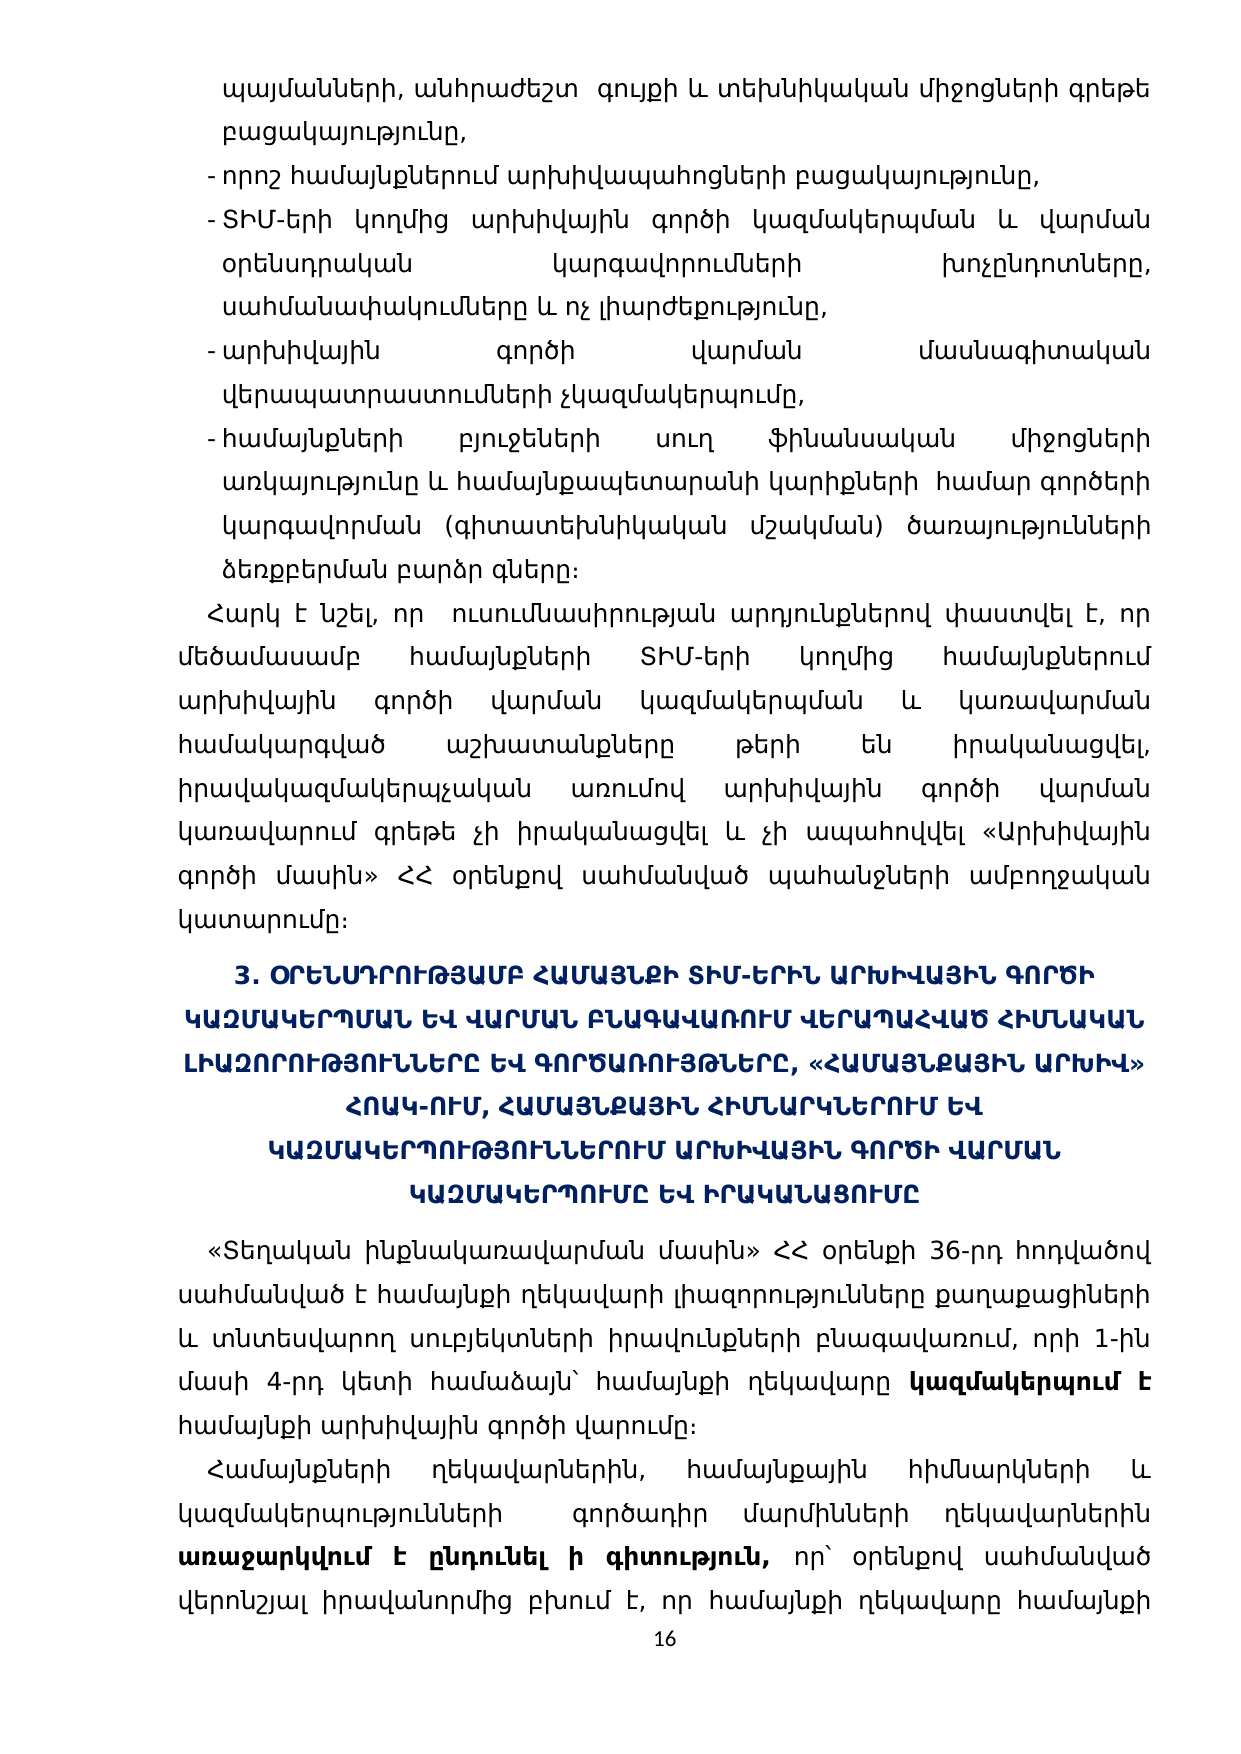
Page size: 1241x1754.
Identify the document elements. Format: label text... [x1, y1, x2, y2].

text Հարկ է նշել, որ ուսումնասիրության արդյունքներով փաստվել է, որ մեծամասամբ համայնքների ՏԻՄ-երի կողմից համայնքներում արխիվային գործի վարման կազմակերպման և կառավարման համակարգված աշխատանքները թերի են իրականացվել, իրավակազմակերպչական առումով արխիվային գործի վարման կառավարում գրեթե չի իրականացվել և չի ապահովվել «Արխիվային գործի մասին» ՀՀ օրենքով սահմանված պահանջների ամբողջական կատարումը։ [177, 599, 1152, 934]
list որոշ համայնքներում արխիվապահոցների բացակայությունը, [207, 161, 1152, 191]
text «Տեղական ինքնակառավարման մասին» ՀՀ օրենքի 36-րդ հոդվածով սահմանված է համայնքի ղեկավարի լիազորությունները քաղաքացիների և տնտեսվարող սուբյեկտների իրավունքների բնագավառում, որի 1-ին մասի 4-րդ կետի համաձայն՝ համայնքի ղեկավարը կազմակերպում է համայնքի արխիվային գործի վարումը։ [177, 1236, 1152, 1441]
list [207, 74, 1152, 147]
list արխիվային գործի վարման մասնագիտական վերապատրաստումների չկազմակերպումը, [207, 336, 1152, 409]
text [177, 1455, 1152, 1616]
list համայնքների բյուջեների սուղ ֆինանսական միջոցների առկայությունը և համայնքապետարանի կարիքների համար գործերի կարգավորման (գիտատեխնիկական մշակման) ծառայությունների ձեռքբերման բարձր գները։ [207, 424, 1152, 584]
text 3. ՕՐԵՆՍԴՐՈՒԹՅԱՄԲ ՀԱՄԱՅՆՔԻ ՏԻՄ-ԵՐԻՆ ԱՐԽԻՎԱՅԻՆ ԳՈՐԾԻ ԿԱԶՄԱԿԵՐՊՄԱՆ ԵՎ ՎԱՐՄԱՆ ԲՆԱԳԱՎԱՌՈՒՄ ՎԵՐԱՊԱՀՎԱԾ ՀԻՄՆԱԿԱՆ ԼԻԱԶՈՐՈՒԹՅՈՒՆՆԵՐԸ ԵՎ ԳՈՐԾԱՌՈՒՅԹՆԵՐԸ, «ՀԱՄԱՅՆՔԱՅԻՆ ԱՐԽԻՎ» ՀՈԱԿ-ՈՒՄ, ՀԱՄԱՅՆՔԱՅԻՆ ՀԻՄՆԱՐԿՆԵՐՈՒՄ ԵՎ ԿԱԶՄԱԿԵՐՊՈՒԹՅՈՒՆՆԵՐՈՒՄ ԱՐԽԻՎԱՅԻՆ ԳՈՐԾԻ ՎԱՐՄԱՆ ԿԱԶՄԱԿԵՐՊՈՒՄԸ ԵՎ ԻՐԱԿԱՆԱՑՈՒՄԸ [177, 961, 1152, 1209]
list ՏԻՄ-երի կողմից արխիվային գործի կազմակերպման և վարման օրենսդրական կարգավորումների խոչընդոտները, սահմանափակումները և ոչ լիարժեքությունը, [207, 205, 1152, 322]
